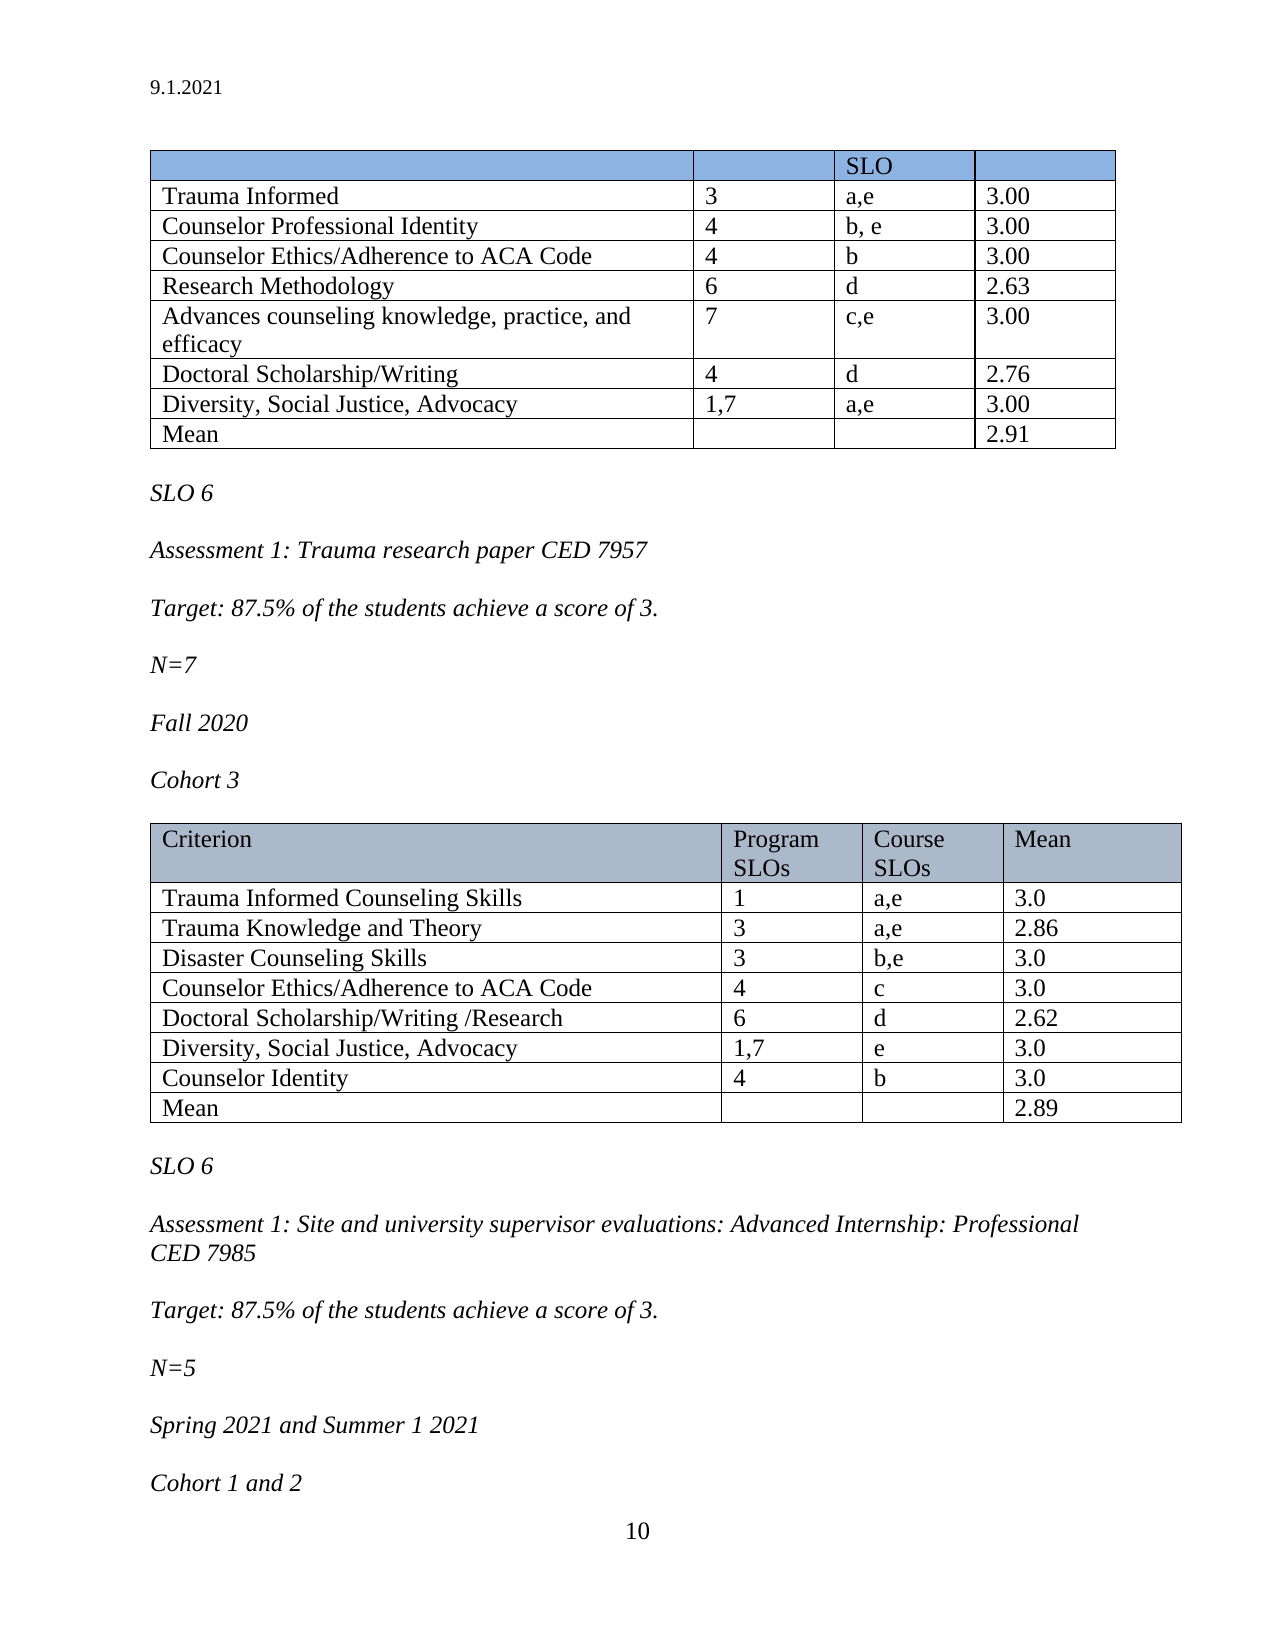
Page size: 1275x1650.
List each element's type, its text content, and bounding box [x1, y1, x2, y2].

table_cell b,e [863, 943, 1003, 972]
table_cell 3.0 [1004, 973, 1181, 1002]
table_cell Research Methodology [151, 271, 693, 300]
table_cell 3.00 [976, 181, 1115, 210]
table_cell Advances counseling knowledge, practice, and efficacy [151, 301, 693, 358]
table_cell 2.91 [976, 419, 1115, 448]
table_cell Trauma Knowledge and Theory [151, 913, 721, 942]
table_cell c [863, 973, 1003, 1002]
table_cell Diversity, Social Justice, Advocacy [151, 1033, 721, 1062]
table_cell 2.76 [976, 359, 1115, 388]
text N=5 [150, 1353, 1125, 1381]
table_header Criterion [151, 824, 721, 882]
table_cell Diversity, Social Justice, Advocacy [151, 389, 693, 418]
table_cell [835, 419, 974, 448]
table_cell a,e [863, 883, 1003, 912]
table_cell Doctoral Scholarship/Writing [151, 359, 693, 388]
table_cell 4 [694, 241, 834, 270]
text Cohort 3 [150, 766, 1125, 794]
table_cell 3.0 [1004, 943, 1181, 972]
table_cell 3.0 [1004, 883, 1181, 912]
table_cell Trauma Informed Counseling Skills [151, 883, 721, 912]
table_cell 7 [694, 301, 834, 358]
table_cell Doctoral Scholarship/Writing /Research [151, 1003, 721, 1032]
text Assessment 1: Site and university supervisor evaluations: Advanced Internship: Professional CED 7985 [150, 1209, 1125, 1266]
table_cell d [835, 359, 974, 388]
table_cell 4 [722, 973, 862, 1002]
text N=7 [150, 651, 1125, 679]
table_cell 3.0 [1004, 1063, 1181, 1092]
table_cell b, e [835, 211, 974, 240]
text Cohort 1 and 2 [150, 1468, 1125, 1496]
table_cell [863, 1093, 1003, 1122]
table_cell Mean [151, 1093, 721, 1122]
table_cell 4 [694, 211, 834, 240]
table_cell e [863, 1033, 1003, 1062]
table_header Course Specific SLO [835, 151, 974, 180]
table_header Course SLOs [863, 824, 1003, 882]
table_cell b [835, 241, 974, 270]
table_cell d [835, 271, 974, 300]
table_cell Counselor Ethics/Adherence to ACA Code [151, 241, 693, 270]
table_cell 3.00 [976, 211, 1115, 240]
table_cell 1,7 [722, 1033, 862, 1062]
text Target: 87.5% of the students achieve a score of 3. [150, 1295, 1125, 1324]
table_cell Counselor Ethics/Adherence to ACA Code [151, 973, 721, 1002]
text SLO 6 [150, 1151, 1125, 1180]
table_cell a,e [835, 181, 974, 210]
table_cell 6 [722, 1003, 862, 1032]
table_cell Mean [151, 419, 693, 448]
table_cell 3.0 [1004, 1033, 1181, 1062]
table_cell 3 [722, 913, 862, 942]
table_cell 3.00 [976, 389, 1115, 418]
table_cell 3.00 [976, 301, 1115, 358]
table_cell c,e [835, 301, 974, 358]
table_header Mean [1004, 824, 1181, 882]
table_header Program SLO [694, 151, 834, 180]
table_header Criterion [151, 151, 693, 180]
table_cell Counselor Professional Identity [151, 211, 693, 240]
table_cell Counselor Identity [151, 1063, 721, 1092]
table_cell a,e [863, 913, 1003, 942]
text SLO 6 [150, 478, 1125, 507]
table_cell 4 [722, 1063, 862, 1092]
table_cell [722, 1093, 862, 1122]
table_cell 2.62 [1004, 1003, 1181, 1032]
text Target: 87.5% of the students achieve a score of 3. [150, 593, 1125, 622]
table_cell 6 [694, 271, 834, 300]
table_cell [694, 419, 834, 448]
table_cell 3 [694, 181, 834, 210]
table_cell 4 [694, 359, 834, 388]
table_cell 3 [722, 943, 862, 972]
table_cell 2.86 [1004, 913, 1181, 942]
table_cell 2.63 [976, 271, 1115, 300]
table_cell Trauma Informed [151, 181, 693, 210]
table_cell d [863, 1003, 1003, 1032]
table_header Program SLOs [722, 824, 862, 882]
table_cell 2.89 [1004, 1093, 1181, 1122]
table_header Mean [976, 151, 1115, 180]
text Fall 2020 [150, 708, 1125, 737]
table_cell 3.00 [976, 241, 1115, 270]
table_cell 1 [722, 883, 862, 912]
table_cell Disaster Counseling Skills [151, 943, 721, 972]
table_cell b [863, 1063, 1003, 1092]
table_cell 1,7 [694, 389, 834, 418]
table_cell a,e [835, 389, 974, 418]
text Spring 2021 and Summer 1 2021 [150, 1410, 1125, 1439]
text Assessment 1: Trauma research paper CED 7957 [150, 536, 1125, 564]
